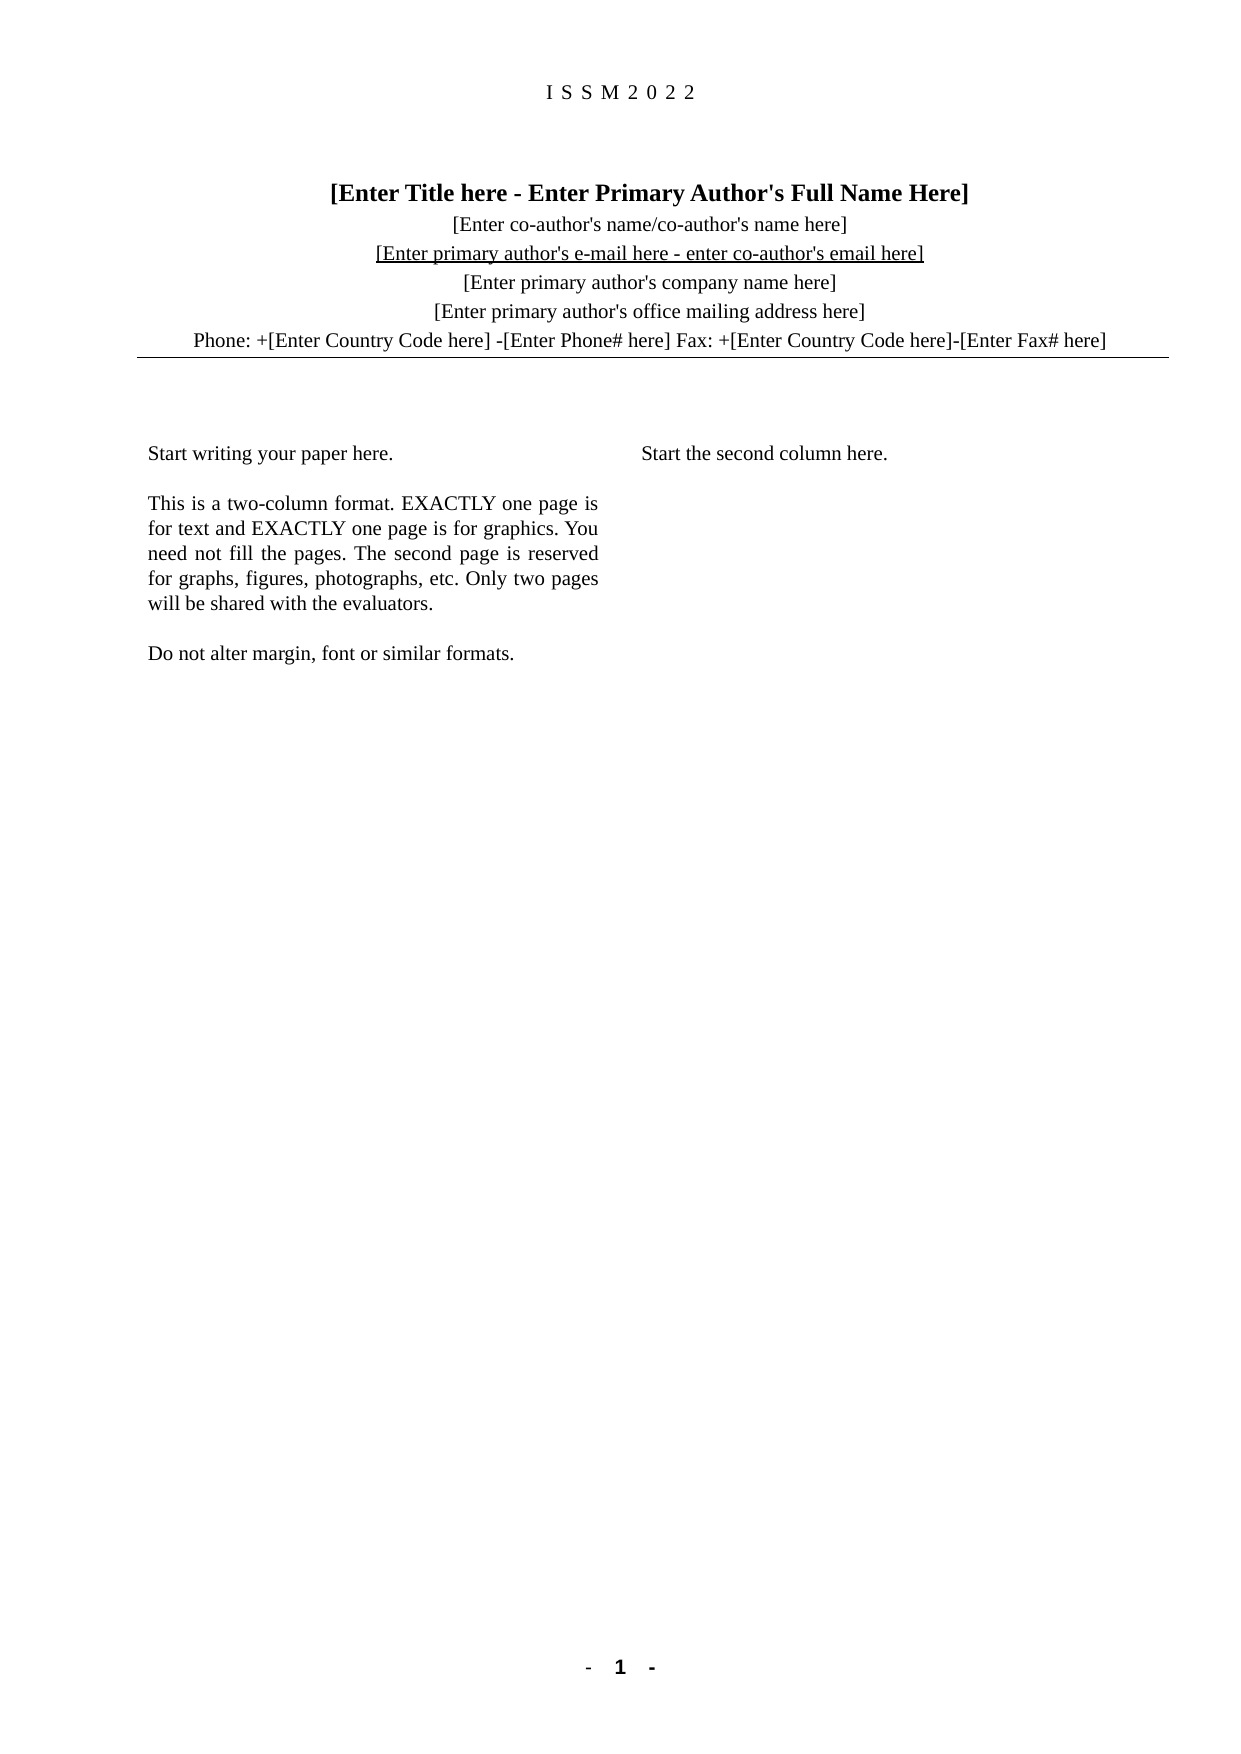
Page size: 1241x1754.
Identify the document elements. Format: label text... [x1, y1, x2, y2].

table_cell [Enter primary author's e-mail here - enter co-author's email here] [138, 236, 1162, 265]
table_cell [Enter primary author's office mailing address here] [138, 294, 1162, 323]
text This is a two-column format. EXACTLY one page is for text and EXACTLY one page is for graphics. You need not fill the pages. The second page is reserved for graphs, figures, photographs, etc. Only two pages will be shared with the evaluators. [148, 490, 599, 615]
table_cell Phone: +[Enter Country Code here] -[Enter Phone# here] Fax: +[Enter Country Code here]-[Enter Fax# here] [138, 323, 1162, 352]
table_header [Enter Title here - Enter Primary Author's Full Name Here] [138, 177, 1162, 206]
text Start the second column here. [641, 440, 1092, 465]
table_cell [Enter primary author's company name here] [138, 265, 1162, 294]
text Do not alter margin, font or similar formats. [148, 640, 599, 665]
text Start writing your paper here. [148, 440, 599, 465]
table_cell [Enter co-author's name/co-author's name here] [138, 206, 1162, 236]
